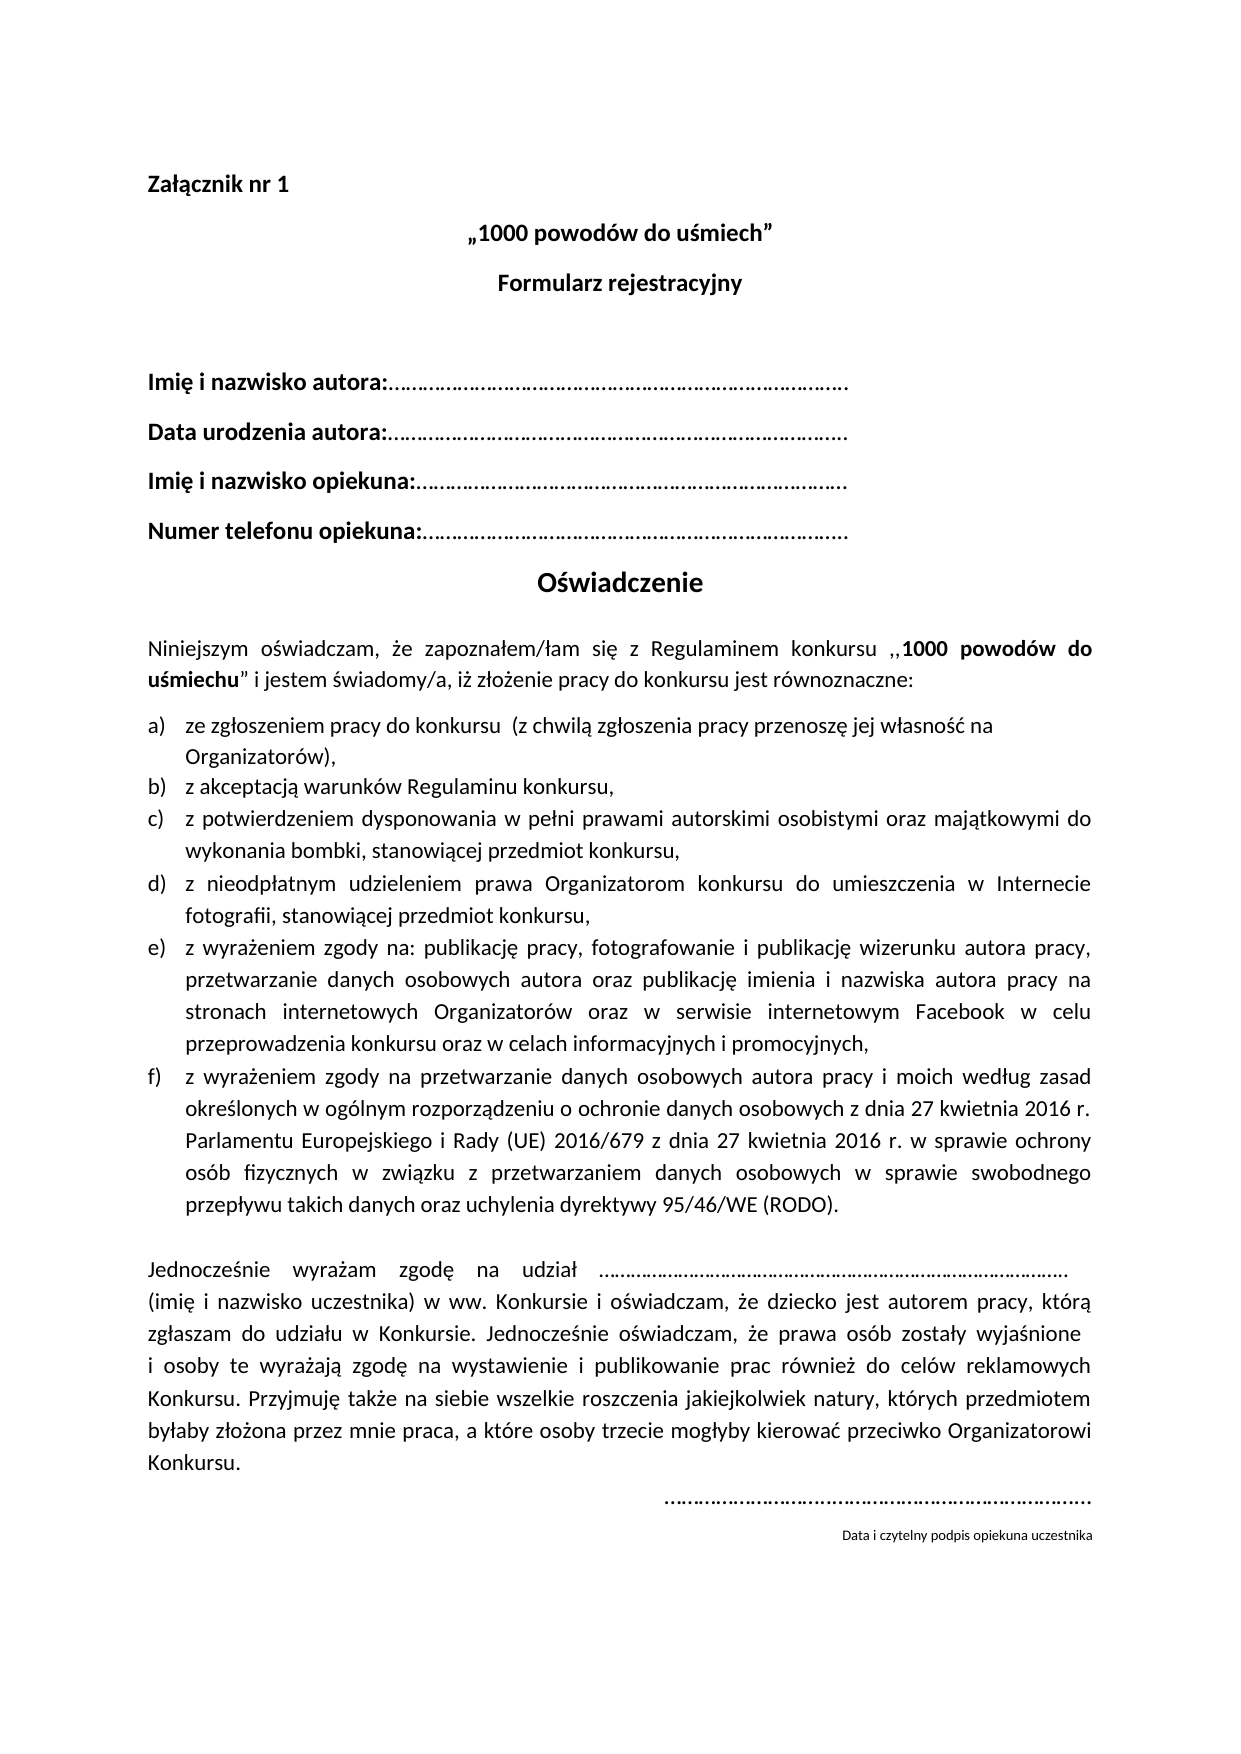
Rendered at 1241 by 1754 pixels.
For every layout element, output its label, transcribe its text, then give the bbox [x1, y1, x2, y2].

list z akceptacją warunków Regulaminu konkursu, [148, 772, 1093, 800]
text Imię i nazwisko autora:…………………………………………………………………….. [148, 366, 1093, 397]
text Formularz rejestracyjny [148, 267, 1093, 297]
text Załącznik nr 1 [148, 168, 1093, 198]
text Niniejszym oświadczam, że zapoznałem/łam się z Regulaminem konkursu ,,1000 powodów do uśmiechu” i jestem świadomy/a, iż złożenie pracy do konkursu jest równoznaczne: [148, 634, 1093, 693]
text Imię i nazwisko opiekuna:………………………………………………………………… [148, 465, 1093, 496]
text Numer telefonu opiekuna:……………………………………………………………….. [148, 515, 1093, 545]
text Data i czytelny podpis opiekuna uczestnika [148, 1526, 1093, 1556]
list z wyrażeniem zgody na: publikację pracy, fotografowanie i publikację wizerunku autora pracy, przetwarzanie danych osobowych autora oraz publikację imienia i nazwiska autora pracy na stronach internetowych Organizatorów oraz w serwisie internetowym Facebook w celu przeprowadzenia konkursu oraz w celach informacyjnych i promocyjnych, [148, 933, 1093, 1058]
list z potwierdzeniem dysponowania w pełni prawami autorskimi osobistymi oraz majątkowymi do wykonania bombki, stanowiącej przedmiot konkursu, [148, 804, 1093, 864]
list z nieodpłatnym udzieleniem prawa Organizatorom konkursu do umieszczenia w Internecie fotografii, stanowiącej przedmiot konkursu, [148, 869, 1093, 929]
text ………………………..……………………………………... [148, 1480, 1093, 1511]
text „1000 powodów do uśmiech” [148, 217, 1093, 248]
text Data urodzenia autora:…………………………………………………………………….. [148, 416, 1093, 446]
list z wyrażeniem zgody na przetwarzanie danych osobowych autora pracy i moich według zasad określonych w ogólnym rozporządzeniu o ochronie danych osobowych z dnia 27 kwietnia 2016 r. Parlamentu Europejskiego i Rady (UE) 2016/679 z dnia 27 kwietnia 2016 r. w sprawie ochrony osób fizycznych w związku z przetwarzaniem danych osobowych w sprawie swobodnego przepływu takich danych oraz uchylenia dyrektywy 95/46/WE (RODO). [148, 1062, 1093, 1218]
list ze zgłoszeniem pracy do konkursu (z chwilą zgłoszenia pracy przenoszę jej własność na Organizatorów), [148, 712, 1093, 770]
text Jednocześnie wyrażam zgodę na udział …………………………………………………………………………….. (imię i nazwisko uczestnika) w ww. Konkursie i oświadczam, że dziecko jest autorem pracy, którą zgłaszam do udziału w Konkursie. Jednocześnie oświadczam, że prawa osób zostały wyjaśnione i osoby te wyrażają zgodę na wystawienie i publikowanie prac również do celów reklamowych Konkursu. Przyjmuję także na siebie wszelkie roszczenia jakiejkolwiek natury, których przedmiotem byłaby złożona przez mnie praca, a które osoby trzecie mogłyby kierować przeciwko Organizatorowi Konkursu. [148, 1255, 1093, 1476]
text Oświadczenie [148, 564, 1093, 600]
